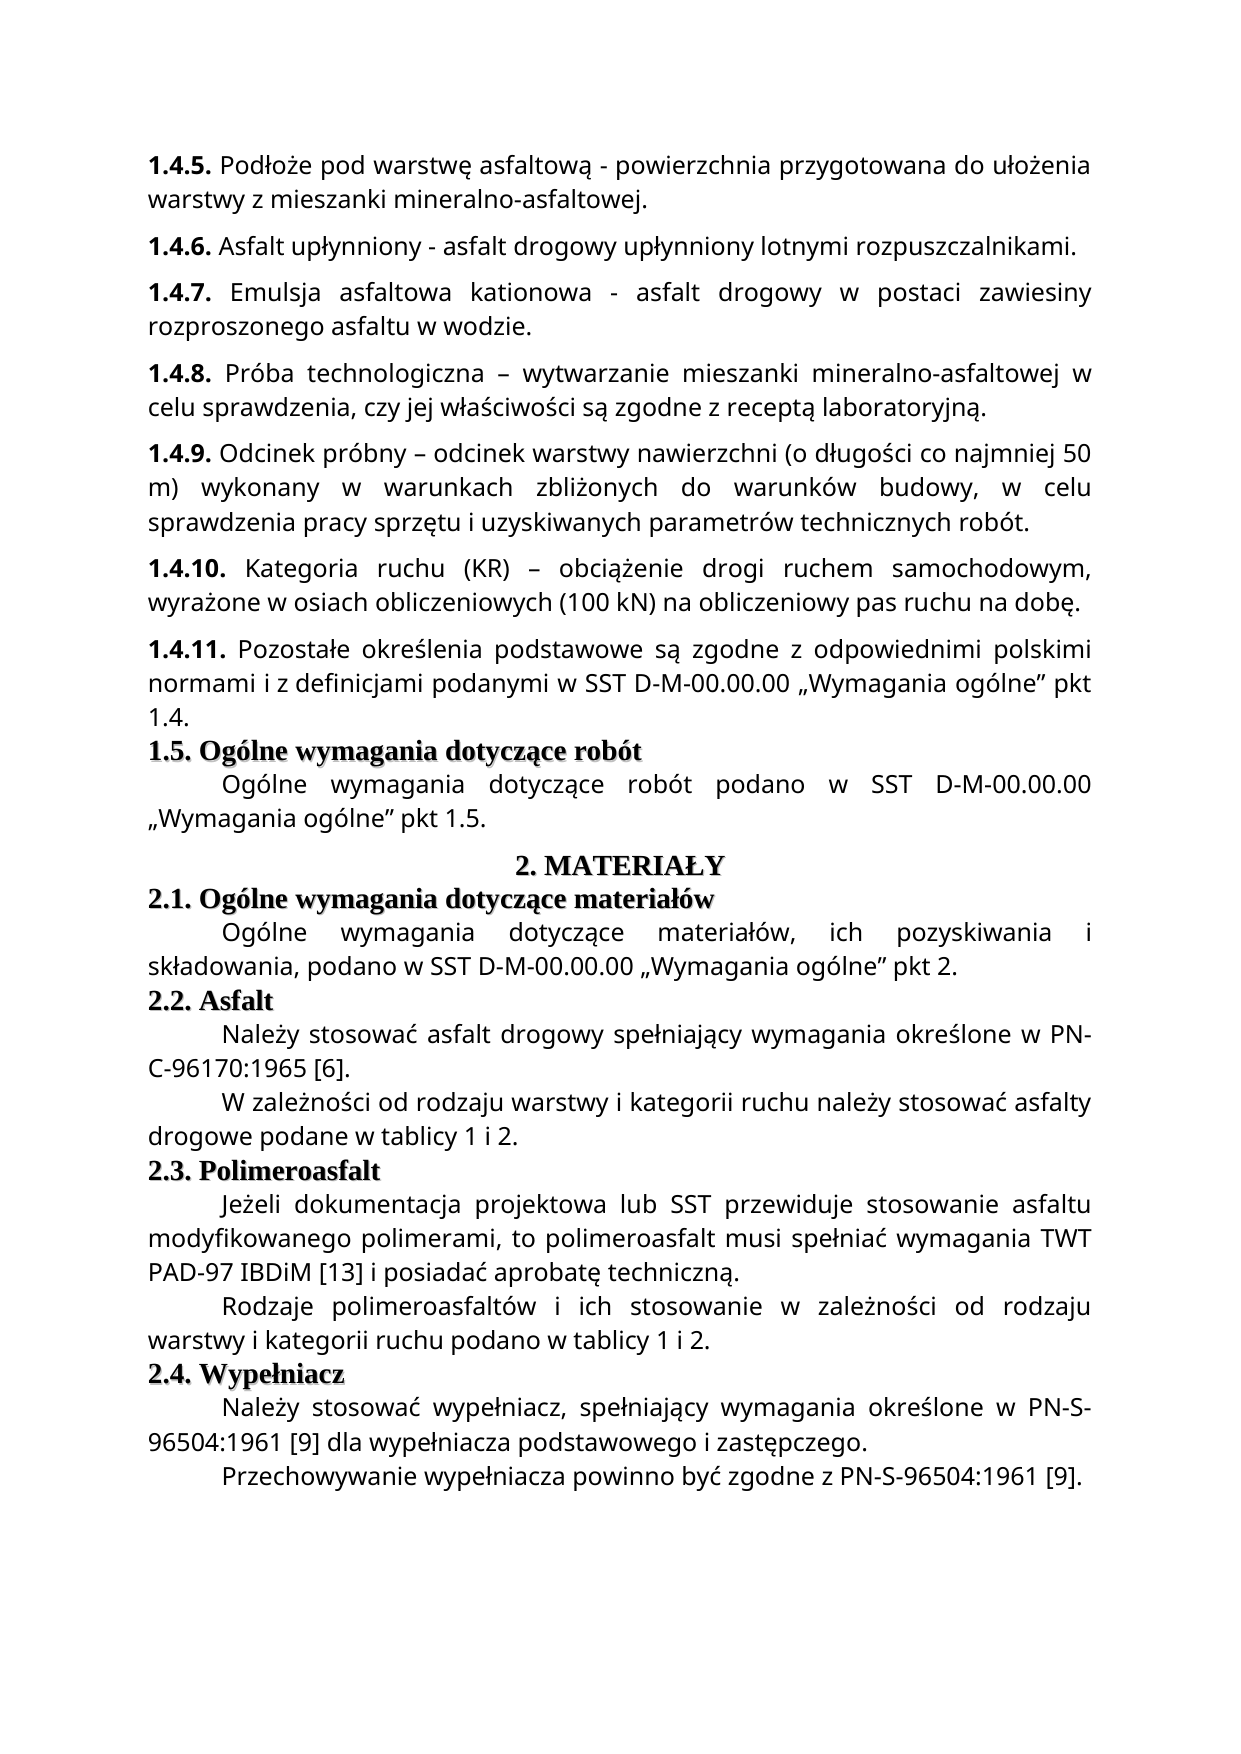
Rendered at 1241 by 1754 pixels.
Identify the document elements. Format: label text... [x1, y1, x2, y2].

subtitle 2.3. Polimeroasfalt [148, 1153, 1093, 1186]
text Przechowywanie wypełniacza powinno być zgodne z PN-S-96504:1961 [9]. [148, 1458, 1093, 1492]
text 1.4.7. Emulsja asfaltowa kationowa - asfalt drogowy w postaci zawiesiny rozproszonego asfaltu w wodzie. [148, 275, 1093, 343]
text Jeżeli dokumentacja projektowa lub SST przewiduje stosowanie asfaltu modyfikowanego polimerami, to polimeroasfalt musi spełniać wymagania TWT PAD-97 IBDiM [13] i posiadać aprobatę techniczną. [148, 1186, 1093, 1288]
text Ogólne wymagania dotyczące robót podano w SST D-M-00.00.00 „Wymagania ogólne” pkt 1.5. [148, 767, 1093, 835]
text Należy stosować wypełniacz, spełniający wymagania określone w PN-S-96504:1961 [9] dla wypełniacza podstawowego i zastępczego. [148, 1390, 1093, 1458]
subtitle 2. MATERIAŁY [148, 848, 1093, 881]
text 1.4.9. Odcinek próbny – odcinek warstwy nawierzchni (o długości co najmniej ) wykonany w warunkach zbliżonych do warunków budowy, w celu sprawdzenia pracy sprzętu i uzyskiwanych parametrów technicznych robót. [148, 436, 1093, 538]
subtitle 2.1. Ogólne wymagania dotyczące materiałów [148, 881, 1093, 915]
text Należy stosować asfalt drogowy spełniający wymagania określone w PN-C-96170:1965 [6]. [148, 1016, 1093, 1084]
text 1.4.6. Asfalt upłynniony - asfalt drogowy upłynniony lotnymi rozpuszczalnikami. [148, 228, 1093, 262]
text 1.4.11. Pozostałe określenia podstawowe są zgodne z odpowiednimi polskimi normami i z definicjami podanymi w SST D-M-00.00.00 „Wymagania ogólne” pkt 1.4. [148, 631, 1093, 733]
text 1.4.10. Kategoria ruchu (KR) – obciążenie drogi ruchem samochodowym, wyrażone w osiach obliczeniowych (100 kN) na obliczeniowy pas ruchu na dobę. [148, 551, 1093, 619]
text 1.4.8. Próba technologiczna – wytwarzanie mieszanki mineralno-asfaltowej w celu sprawdzenia, czy jej właściwości są zgodne z receptą laboratoryjną. [148, 355, 1093, 423]
text 1.4.5. Podłoże pod warstwę asfaltową - powierzchnia przygotowana do ułożenia warstwy z mieszanki mineralno-asfaltowej. [148, 148, 1093, 216]
subtitle 1.5. Ogólne wymagania dotyczące robót [148, 733, 1093, 767]
text Ogólne wymagania dotyczące materiałów, ich pozyskiwania i składowania, podano w SST D-M-00.00.00 „Wymagania ogólne” pkt 2. [148, 915, 1093, 983]
text Rodzaje polimeroasfaltów i ich stosowanie w zależności od rodzaju warstwy i kategorii ruchu podano w tablicy 1 i 2. [148, 1288, 1093, 1357]
text W zależności od rodzaju warstwy i kategorii ruchu należy stosować asfalty drogowe podane w tablicy 1 i 2. [148, 1084, 1093, 1153]
subtitle 2.2. Asfalt [148, 983, 1093, 1016]
subtitle 2.4. Wypełniacz [148, 1357, 1093, 1390]
